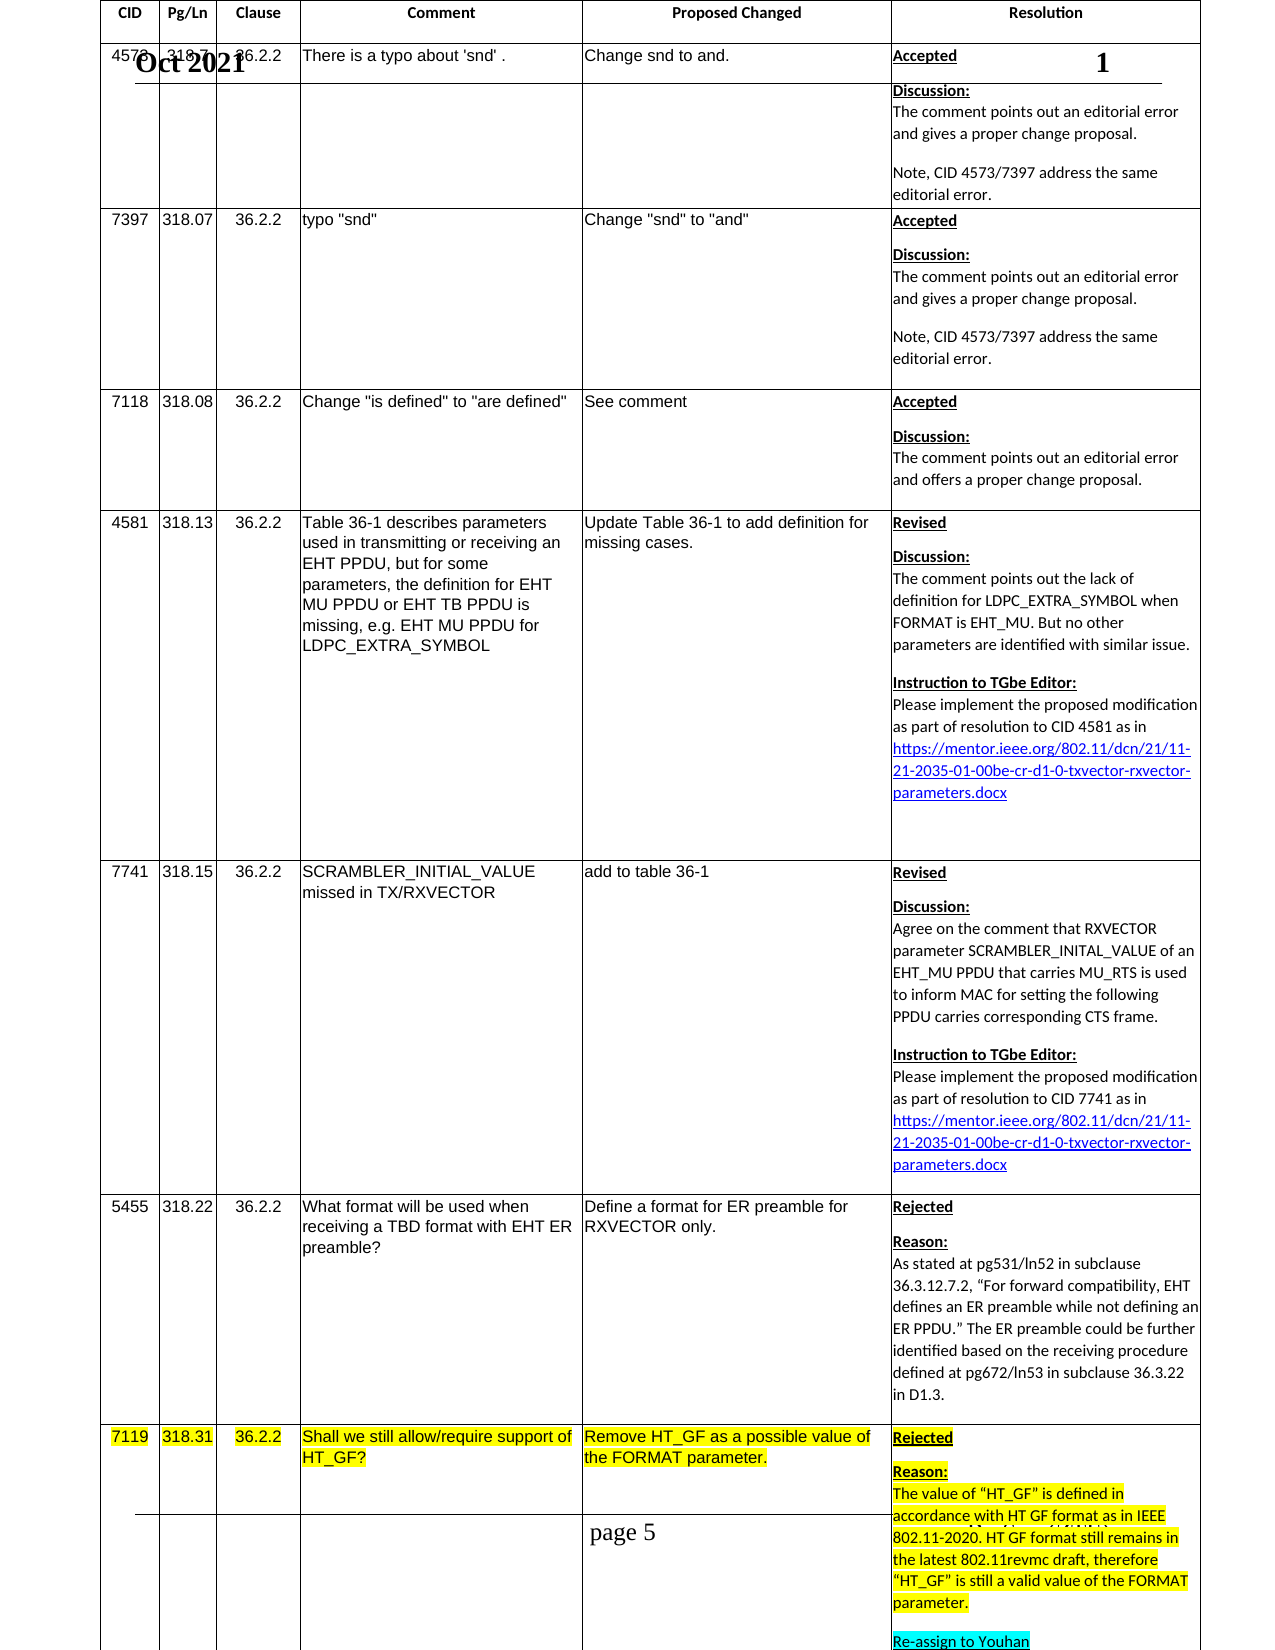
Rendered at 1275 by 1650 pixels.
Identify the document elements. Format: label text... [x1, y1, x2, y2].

table_cell Define a format for ER preamble for RXVECTOR only. [583, 1195, 891, 1424]
table_header CID [101, 1, 159, 43]
table_header Resolution [892, 1, 1200, 43]
table_cell 318.08 [160, 390, 216, 510]
table_cell 36.2.2 [217, 209, 300, 389]
table_cell Change "is defined" to "are defined" [301, 390, 582, 510]
table_cell Accepted Discussion: The comment points out an editorial error and gives a proper change proposal. Note, CID 4573/7397 address the same editorial error. [892, 209, 1200, 389]
table_cell 318.15 [160, 861, 216, 1194]
table_cell Rejected Reason: The value of “HT_GF” is defined in accordance with HT GF format as in IEEE 802.11-2020. HT GF format still remains in the latest 802.11revmc draft, therefore “HT_GF” is still a valid value of the FORMAT parameter. Re-assign to Youhan [892, 1425, 1200, 1650]
table_cell Change "snd" to "and" [583, 209, 891, 389]
table_cell 7397 [101, 209, 159, 389]
table_cell 36.2.2 [217, 1195, 300, 1424]
table_cell 36.2.2 [217, 861, 300, 1194]
table_cell Revised Discussion: Agree on the comment that RXVECTOR parameter SCRAMBLER_INITAL_VALUE of an EHT_MU PPDU that carries MU_RTS is used to inform MAC for setting the following PPDU carries corresponding CTS frame. Instruction to TGbe Editor: Please implement the proposed modification as part of resolution to CID 7741 as in https://mentor.ieee.org/802.11/dcn/21/11-21-2035-01-00be-cr-d1-0-txvector-rxvector-parameters.docx [892, 861, 1200, 1194]
table_cell typo "snd" [301, 209, 582, 389]
table_cell 7119 [101, 1425, 159, 1650]
table_cell 318.07 [160, 209, 216, 389]
table_cell Rejected Reason: As stated at pg531/ln52 in subclause 36.3.12.7.2, “For forward compatibility, EHT defines an ER preamble while not defining an ER PPDU.” The ER preamble could be further identified based on the receiving procedure defined at pg672/ln53 in subclause 36.3.22 in D1.3. [892, 1195, 1200, 1424]
table_cell 318.13 [160, 511, 216, 859]
table_header Comment [301, 1, 582, 43]
table_cell What format will be used when receiving a TBD format with EHT ER preamble? [301, 1195, 582, 1424]
table_cell Remove HT_GF as a possible value of the FORMAT parameter. [583, 1425, 891, 1650]
table_cell Table 36-1 describes parameters used in transmitting or receiving an EHT PPDU, but for some parameters, the definition for EHT MU PPDU or EHT TB PPDU is missing, e.g. EHT MU PPDU for LDPC_EXTRA_SYMBOL [301, 511, 582, 859]
table_cell 5455 [101, 1195, 159, 1424]
table_header Clause [217, 1, 300, 43]
table_cell 36.2.2 [217, 511, 300, 859]
table_cell There is a typo about 'snd' . [301, 44, 582, 207]
table_cell Update Table 36-1 to add definition for missing cases. [583, 511, 891, 859]
table_cell 36.2.2 [217, 1425, 300, 1650]
table_cell 318.22 [160, 1195, 216, 1424]
table_cell See comment [583, 390, 891, 510]
table_cell Accepted Discussion: The comment points out an editorial error and offers a proper change proposal. [892, 390, 1200, 510]
table_cell 36.2.2 [217, 390, 300, 510]
table_cell 7741 [101, 861, 159, 1194]
table_cell 4573 [101, 44, 159, 207]
table_cell Accepted Discussion: The comment points out an editorial error and gives a proper change proposal. Note, CID 4573/7397 address the same editorial error. [892, 44, 1200, 207]
table_cell add to table 36-1 [583, 861, 891, 1194]
table_cell Change snd to and. [583, 44, 891, 207]
table_cell 318.31 [160, 1425, 216, 1650]
table_cell 36.2.2 [217, 44, 300, 207]
table_cell Revised Discussion: The comment points out the lack of definition for LDPC_EXTRA_SYMBOL when FORMAT is EHT_MU. But no other parameters are identified with similar issue. Instruction to TGbe Editor: Please implement the proposed modification as part of resolution to CID 4581 as in https://mentor.ieee.org/802.11/dcn/21/11-21-2035-01-00be-cr-d1-0-txvector-rxvector-parameters.docx [892, 511, 1200, 859]
table_header Pg/Ln [160, 1, 216, 43]
table_cell 4581 [101, 511, 159, 859]
table_cell 318.7 [160, 44, 216, 207]
table_cell 7118 [101, 390, 159, 510]
table_header Proposed Changed [583, 1, 891, 43]
table_cell SCRAMBLER_INITIAL_VALUE missed in TX/RXVECTOR [301, 861, 582, 1194]
table_cell Shall we still allow/require support of HT_GF? [301, 1425, 582, 1650]
